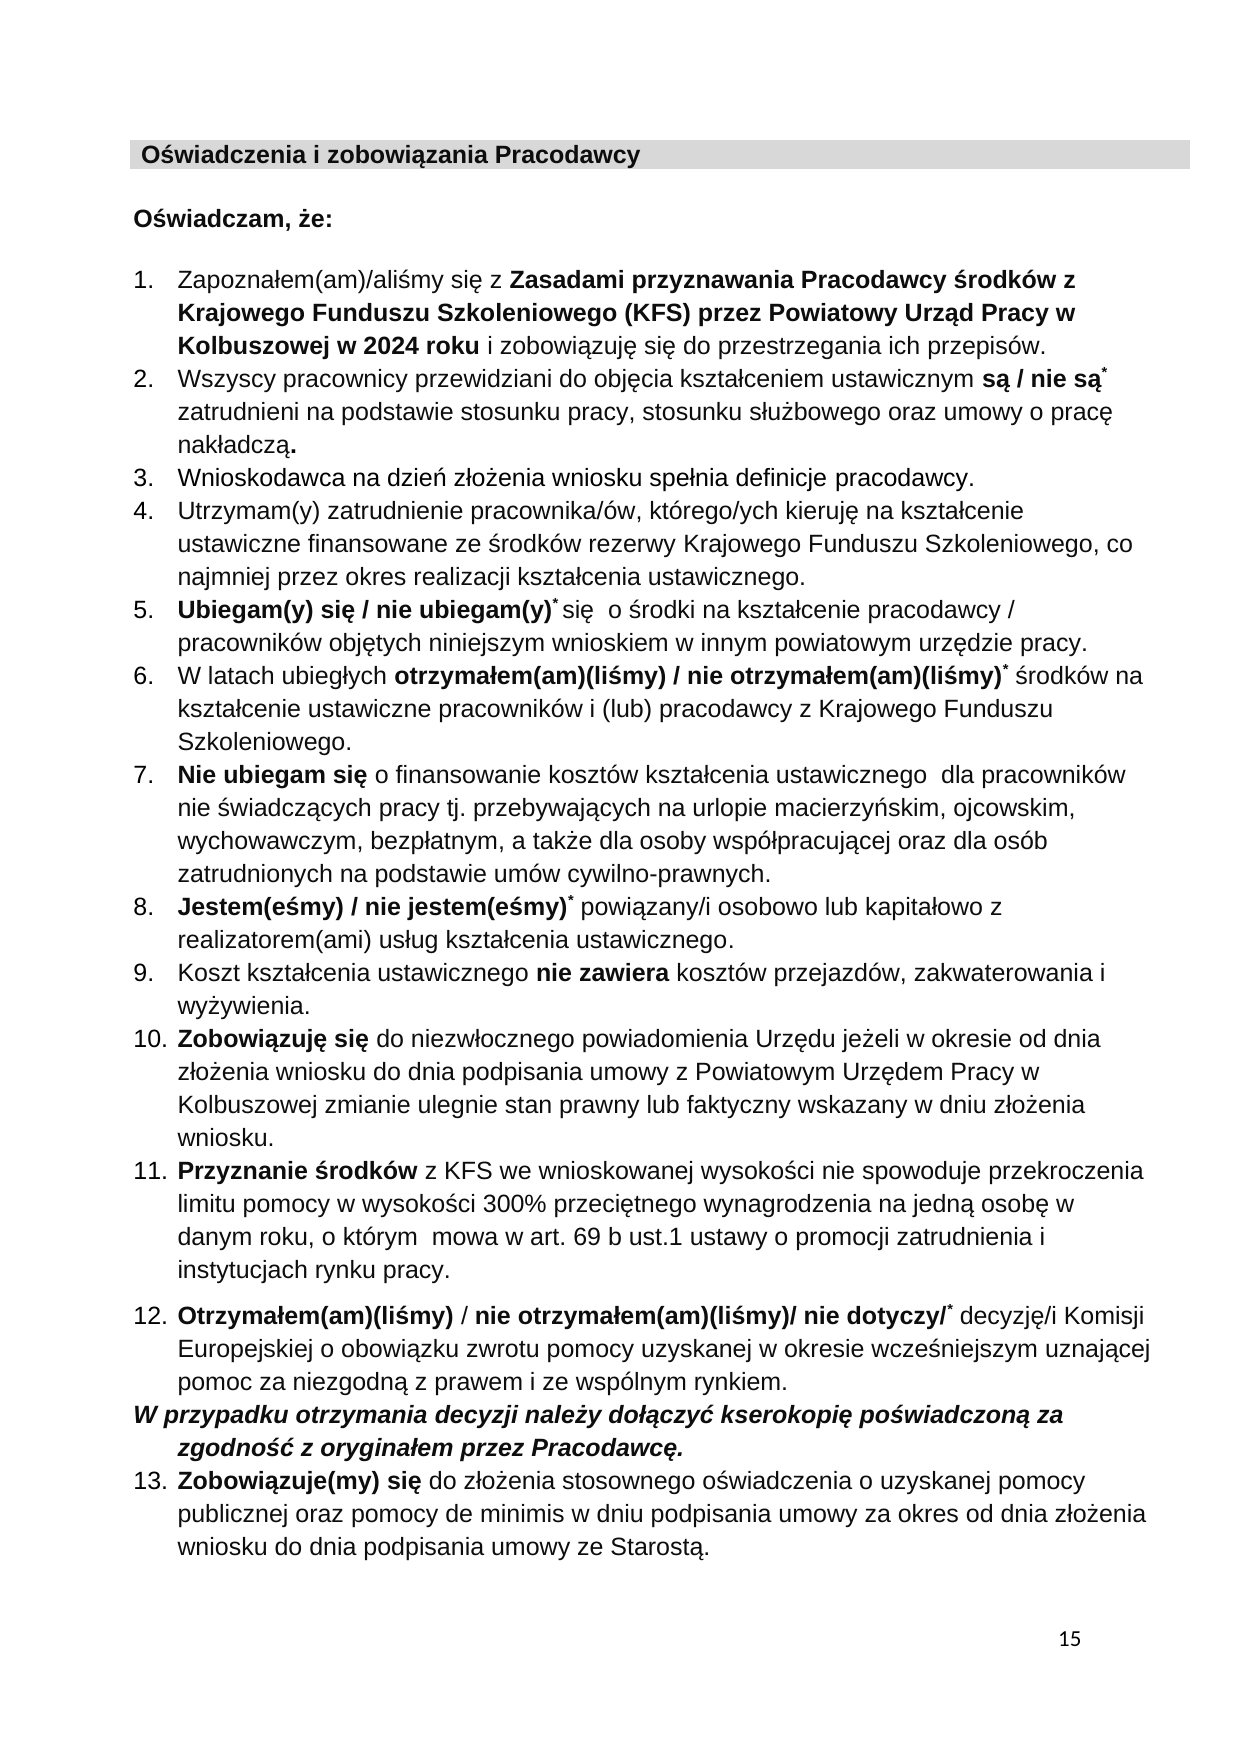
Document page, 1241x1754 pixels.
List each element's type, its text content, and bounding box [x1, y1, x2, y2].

list Wszyscy pracownicy przewidziani do objęcia kształceniem ustawicznym są / nie są* zatrudnieni na podstawie stosunku pracy, stosunku służbowego oraz umowy o pracę nakładczą. [133, 364, 1140, 459]
list Ubiegam(y) się / nie ubiegam(y)* się o środki na kształcenie pracodawcy / pracowników objętych niniejszym wnioskiem w innym powiatowym urzędzie pracy. [133, 595, 1152, 657]
list Utrzymam(y) zatrudnienie pracownika/ów, którego/ych kieruję na kształcenie ustawiczne finansowane ze środków rezerwy Krajowego Funduszu Szkoleniowego, co najmniej przez okres realizacji kształcenia ustawicznego. [133, 496, 1140, 591]
list Zapoznałem(am)/aliśmy się z Zasadami przyznawania Pracodawcy środków z Krajowego Funduszu Szkoleniowego (KFS) przez Powiatowy Urząd Pracy w Kolbuszowej w 2024 roku i zobowiązuję się do przestrzegania ich przepisów. [133, 265, 1140, 359]
list Jestem(eśmy) / nie jestem(eśmy)* powiązany/i osobowo lub kapitałowo z realizatorem(ami) usług kształcenia ustawicznego. [133, 892, 1152, 954]
text Oświadczam, że: [133, 204, 1152, 232]
list Nie ubiegam się o finansowanie kosztów kształcenia ustawicznego dla pracowników nie świadczących pracy tj. przebywających na urlopie macierzyńskim, ojcowskim, wychowawczym, bezpłatnym, a także dla osoby współpracującej oraz dla osób zatrudnionych na podstawie umów cywilno-prawnych. [133, 760, 1152, 888]
list Koszt kształcenia ustawicznego nie zawiera kosztów przejazdów, zakwaterowania i wyżywienia. [133, 958, 1152, 1020]
list W przypadku otrzymania decyzji należy dołączyć kserokopię poświadczoną za zgodność z oryginałem przez Pracodawcę. [133, 1400, 1152, 1462]
list Zobowiązuję się do niezwłocznego powiadomienia Urzędu jeżeli w okresie od dnia złożenia wniosku do dnia podpisania umowy z Powiatowym Urzędem Pracy w Kolbuszowej zmianie ulegnie stan prawny lub faktyczny wskazany w dniu złożenia wniosku. [133, 1024, 1152, 1152]
list Wnioskodawca na dzień złożenia wniosku spełnia definicje pracodawcy. [133, 463, 1140, 492]
table_header Oświadczenia i zobowiązania Pracodawcy [130, 140, 1190, 169]
list Otrzymałem(am)(liśmy) / nie otrzymałem(am)(liśmy)/ nie dotyczy/* decyzję/i Komisji Europejskiej o obowiązku zwrotu pomocy uzyskanej w okresie wcześniejszym uznającej pomoc za niezgodną z prawem i ze wspólnym rynkiem. [133, 1301, 1152, 1396]
list W latach ubiegłych otrzymałem(am)(liśmy) / nie otrzymałem(am)(liśmy)* środków na kształcenie ustawiczne pracowników i (lub) pracodawcy z Krajowego Funduszu Szkoleniowego. [133, 661, 1152, 756]
list Zobowiązuje(my) się do złożenia stosownego oświadczenia o uzyskanej pomocy publicznej oraz pomocy de minimis w dniu podpisania umowy za okres od dnia złożenia wniosku do dnia podpisania umowy ze Starostą. [133, 1466, 1152, 1561]
list Przyznanie środków z KFS we wnioskowanej wysokości nie spowoduje przekroczenia limitu pomocy w wysokości 300% przeciętnego wynagrodzenia na jedną osobę w danym roku, o którym mowa w art. 69 b ust.1 ustawy o promocji zatrudnienia i instytucjach rynku pracy. [133, 1156, 1152, 1284]
